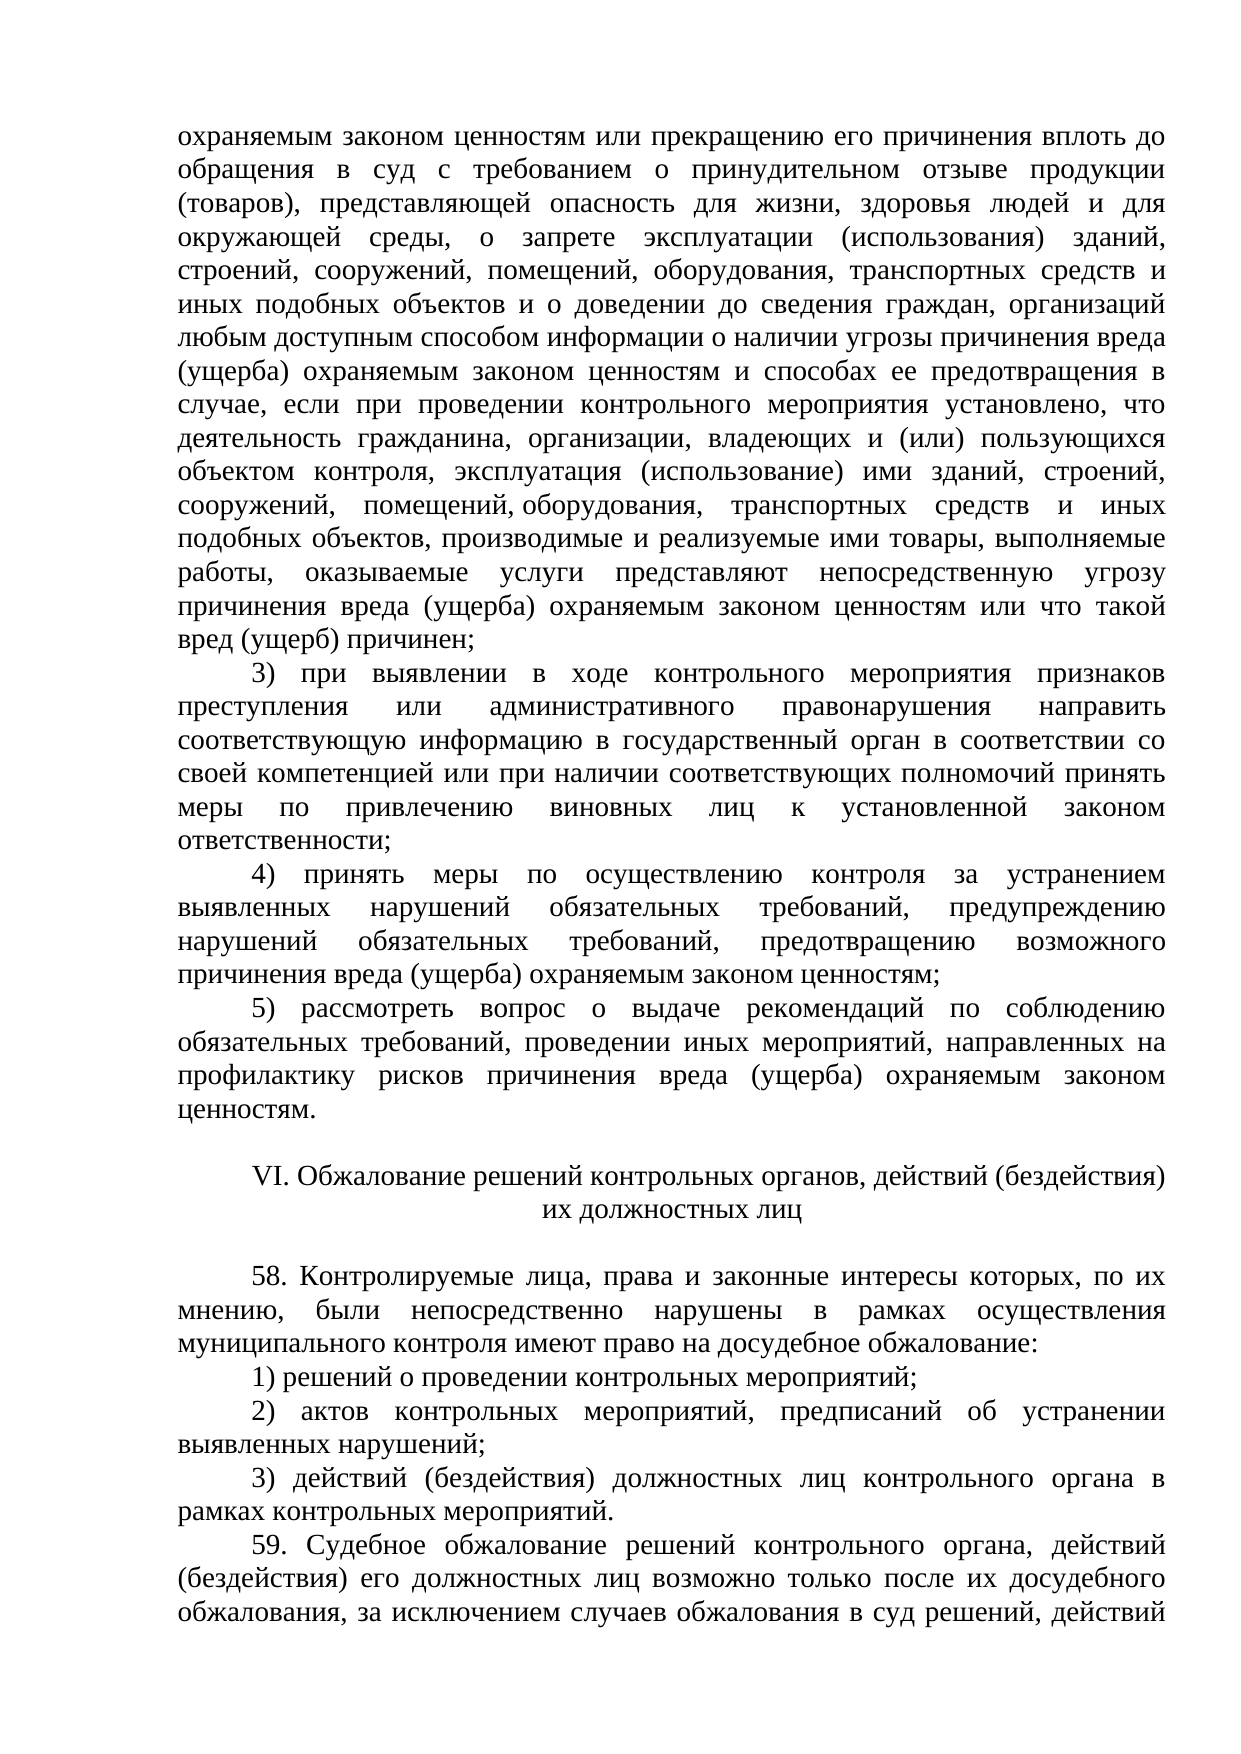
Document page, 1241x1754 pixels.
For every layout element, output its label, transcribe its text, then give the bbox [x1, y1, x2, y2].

text 3) при выявлении в ходе контрольного мероприятия признаков преступления или административного правонарушения направить соответствующую информацию в государственный орган в соответствии со своей компетенцией или при наличии соответствующих полномочий принять меры по привлечению виновных лиц к установленной законом ответственности; [177, 655, 1167, 856]
text 3) действий (бездействия) должностных лиц контрольного органа в рамках контрольных мероприятий. [177, 1460, 1167, 1527]
text 1) решений о проведении контрольных мероприятий; [177, 1359, 1167, 1393]
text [177, 1527, 1167, 1627]
text 5) рассмотреть вопрос о выдаче рекомендаций по соблюдению обязательных требований, проведении иных мероприятий, направленных на профилактику рисков причинения вреда (ущерба) охраняемым законом ценностям. [177, 990, 1167, 1124]
text 4) принять меры по осуществлению контроля за устранением выявленных нарушений обязательных требований, предупреждению нарушений обязательных требований, предотвращению возможного причинения вреда (ущерба) охраняемым законом ценностям; [177, 856, 1167, 990]
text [177, 118, 1167, 655]
text 58. Контролируемые лица, права и законные интересы которых, по их мнению, были непосредственно нарушены в рамках осуществления муниципального контроля имеют право на досудебное обжалование: [177, 1258, 1167, 1359]
text 2) актов контрольных мероприятий, предписаний об устранении выявленных нарушений; [177, 1393, 1167, 1460]
text VI. Обжалование решений контрольных органов, действий (бездействия) их должностных лиц [177, 1158, 1167, 1225]
